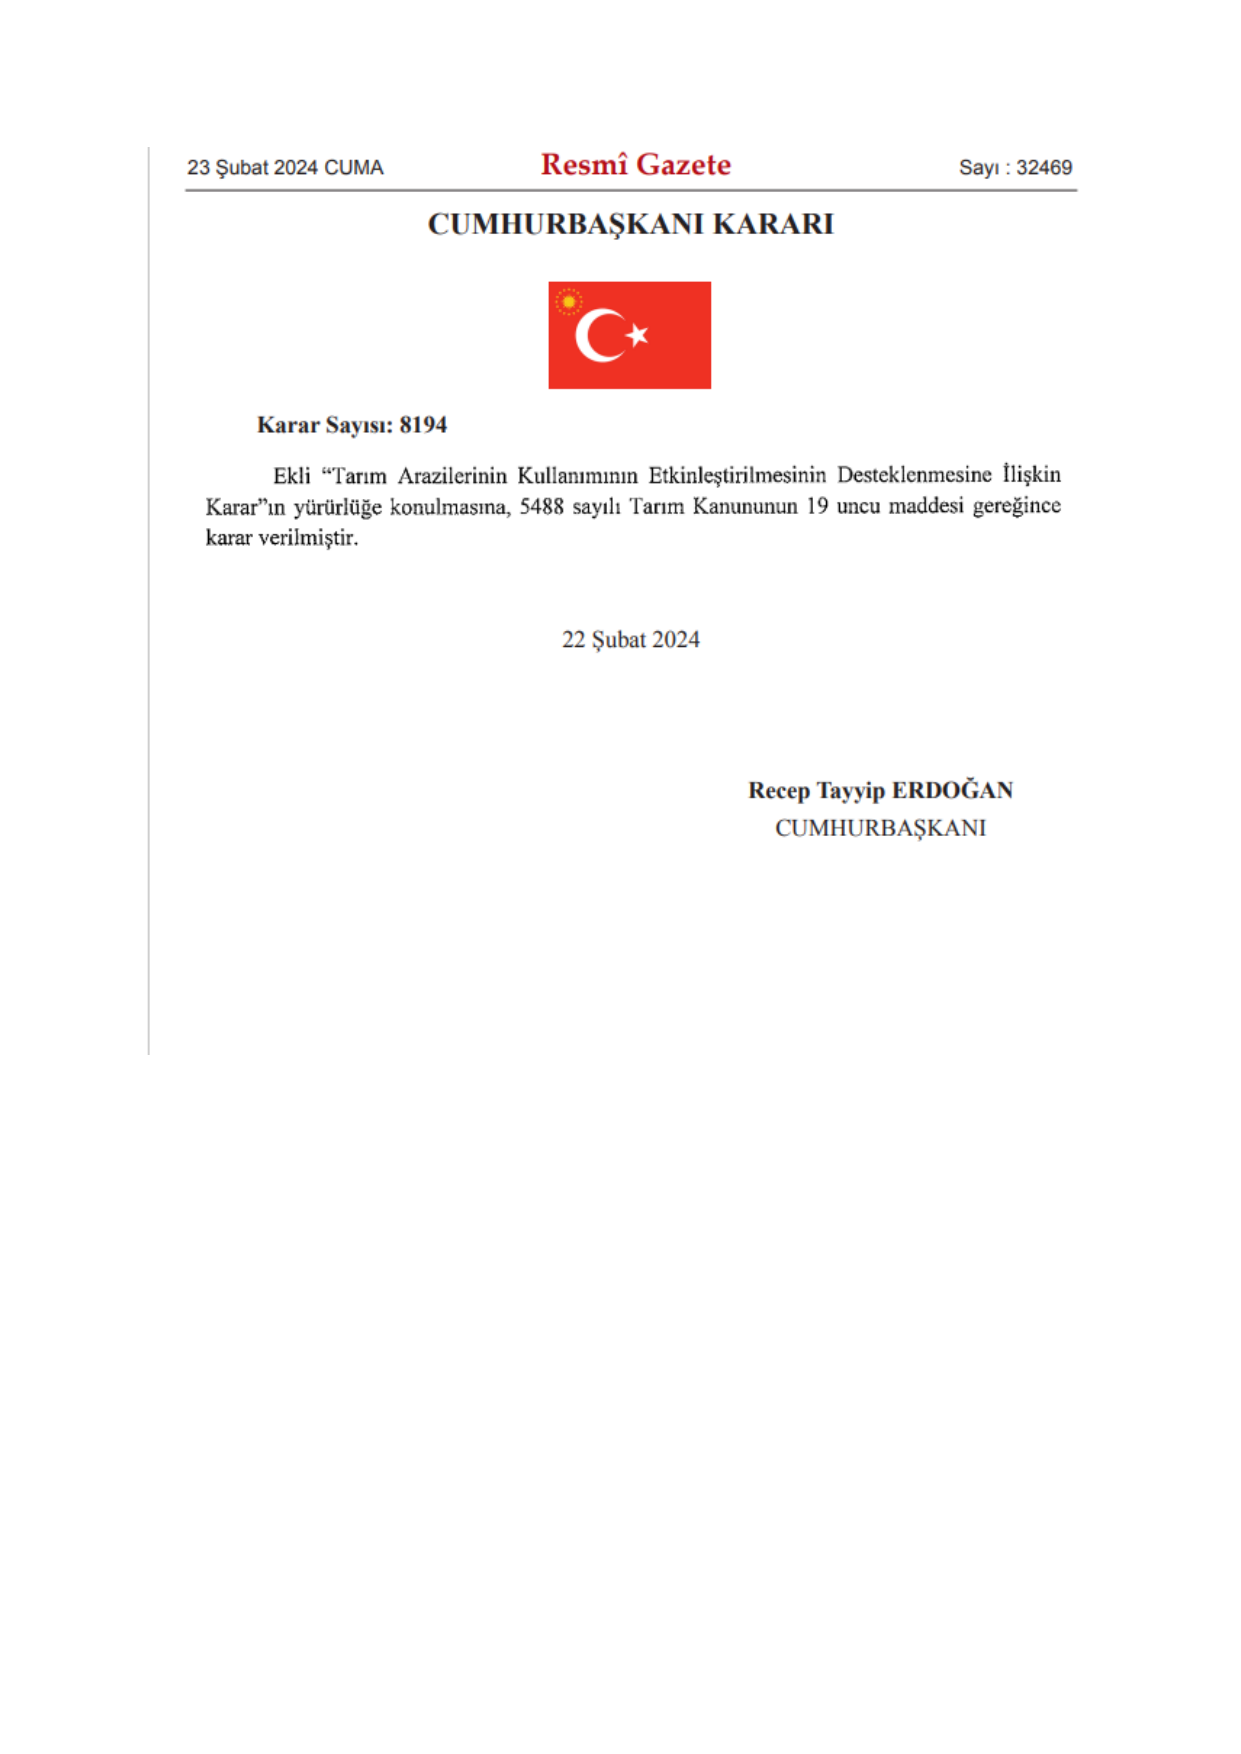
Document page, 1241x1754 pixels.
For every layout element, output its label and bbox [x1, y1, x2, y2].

picture [147, 147, 1093, 1055]
